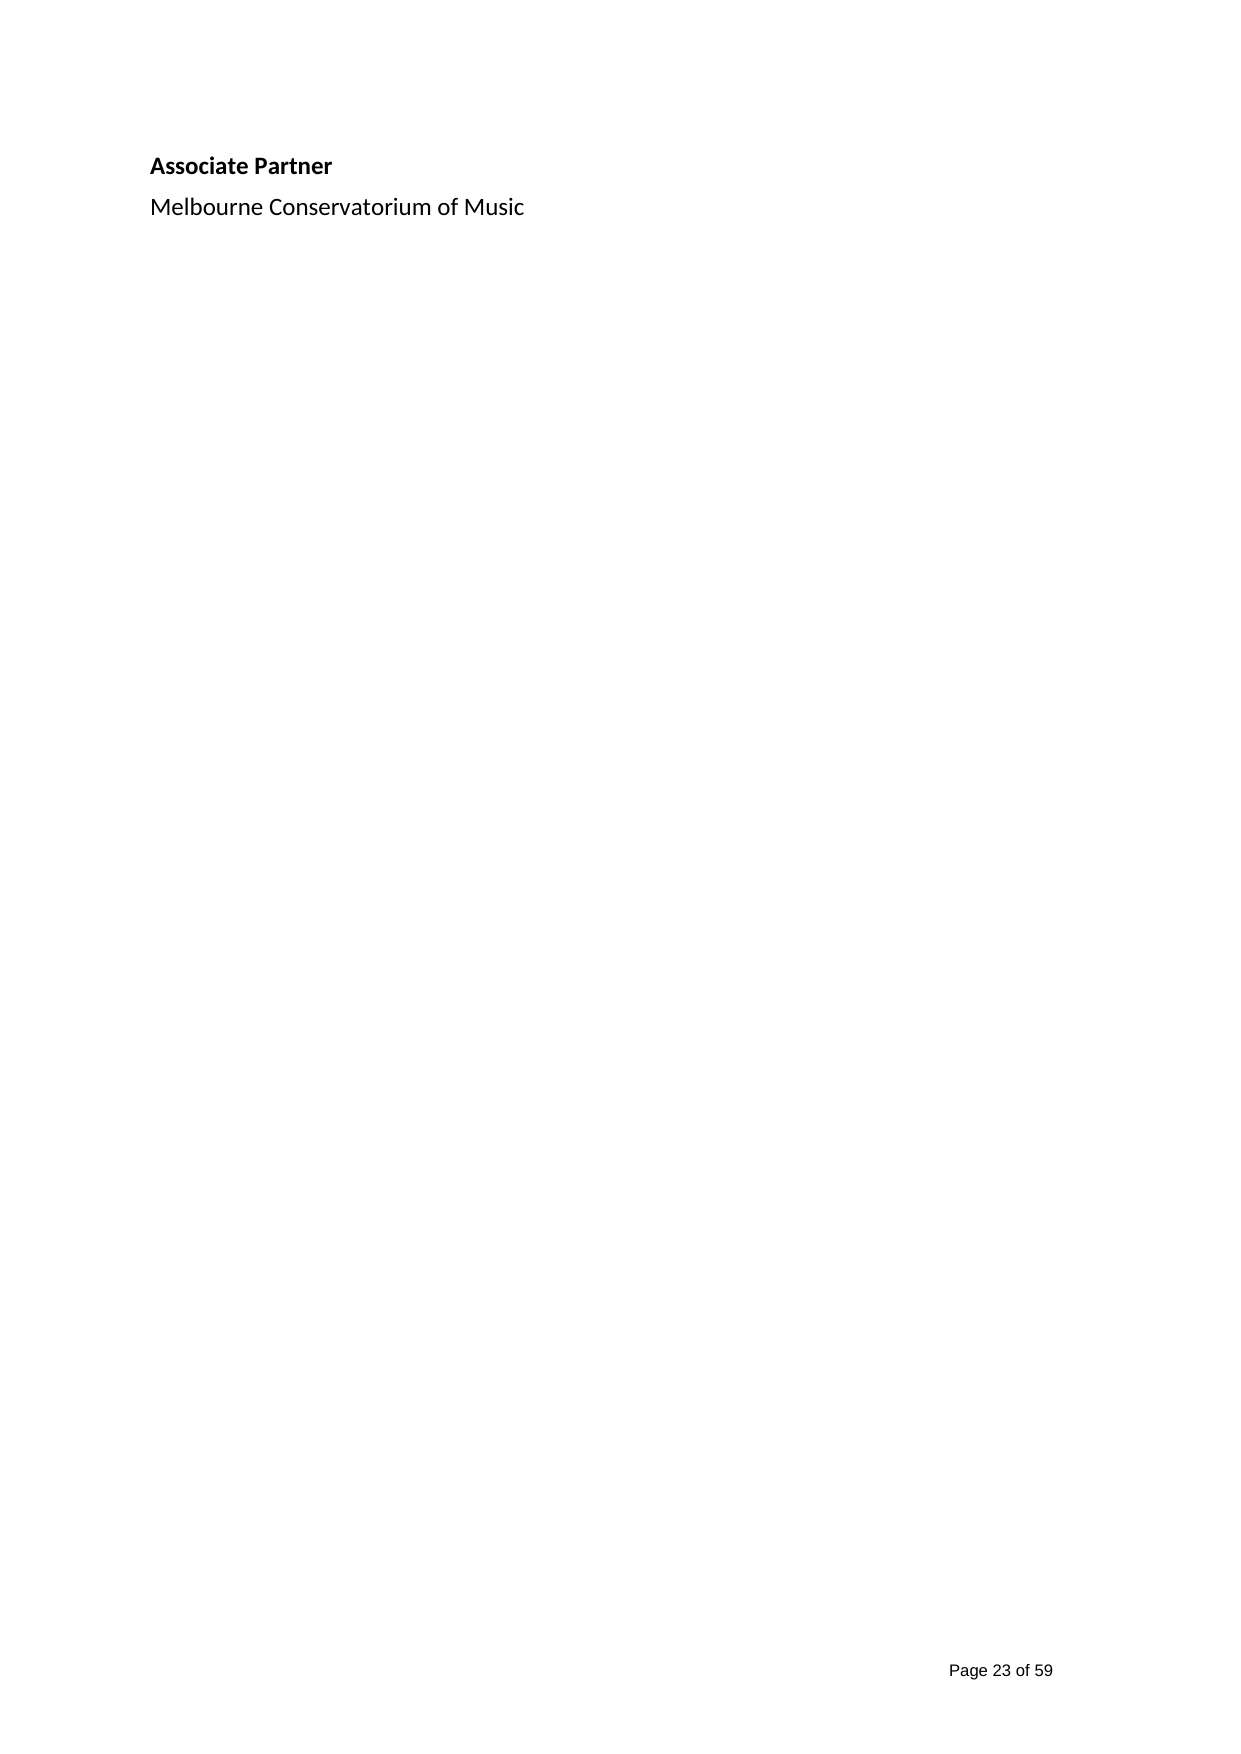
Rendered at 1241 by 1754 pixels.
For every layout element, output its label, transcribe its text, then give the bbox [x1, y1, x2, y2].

text Associate Partner [150, 150, 1090, 181]
text Melbourne Conservatorium of Music [150, 191, 1090, 221]
